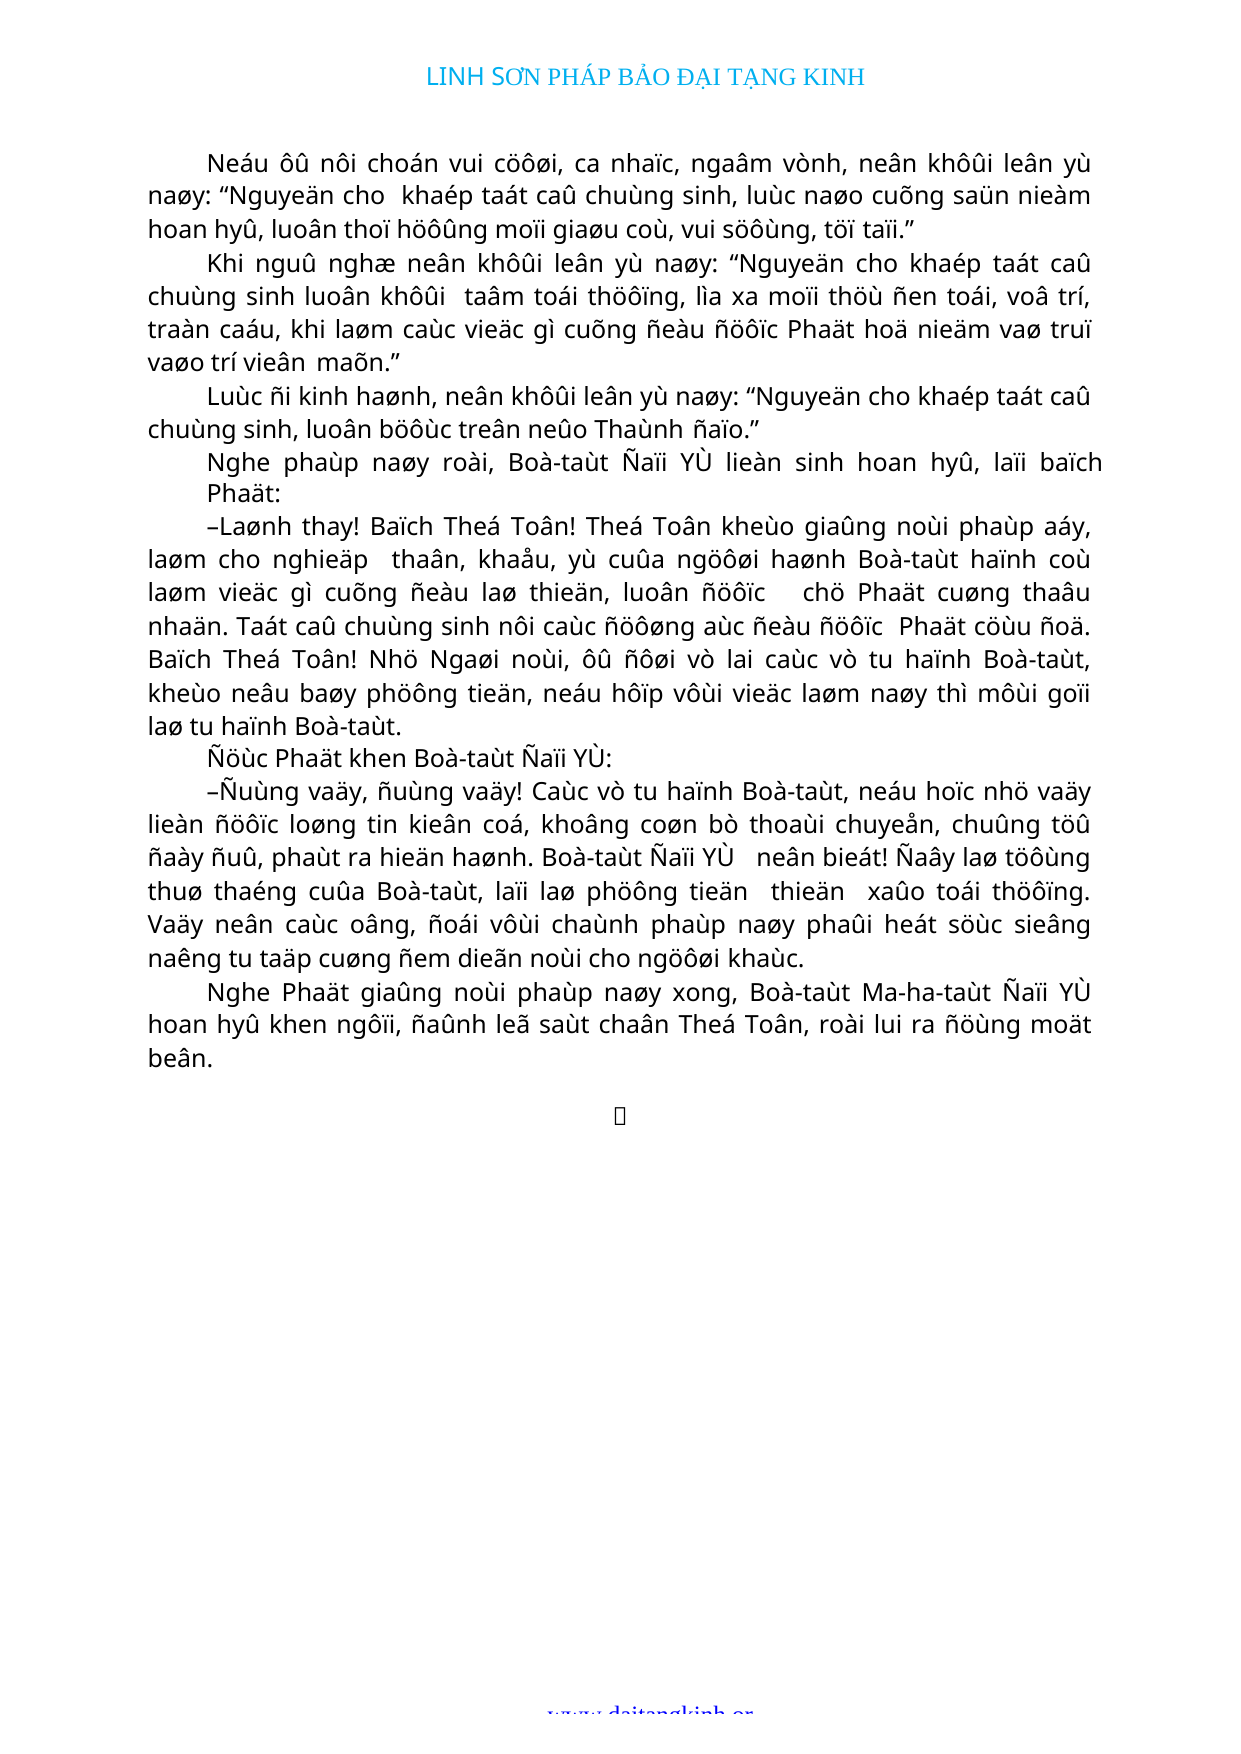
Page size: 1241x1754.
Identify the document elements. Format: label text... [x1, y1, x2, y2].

text  [135, 1098, 1104, 1132]
text Luùc ñi kinh haønh, neân khôûi leân yù naøy: “Nguyeän cho khaép taát caû chuùng sinh, luoân böôùc treân neûo Thaùnh ñaïo.” [147, 379, 1093, 446]
text Nghe phaùp naøy roài, Boà-taùt Ñaïi YÙ lieàn sinh hoan hyû, laïi baïch Phaät: [206, 446, 1105, 509]
text Khi nguû nghæ neân khôûi leân yù naøy: “Nguyeän cho khaép taát caû chuùng sinh luoân khôûi taâm toái thöôïng, lìa xa moïi thöù ñen toái, voâ trí, traàn caáu, khi laøm caùc vieäc gì cuõng ñeàu ñöôïc Phaät hoä nieäm vaø truï vaøo trí vieân maõn.” [147, 246, 1093, 379]
text –Laønh thay! Baïch Theá Toân! Theá Toân kheùo giaûng noùi phaùp aáy, laøm cho nghieäp thaân, khaåu, yù cuûa ngöôøi haønh Boà-taùt haïnh coù laøm vieäc gì cuõng ñeàu laø thieän, luoân ñöôïc chö Phaät cuøng thaâu nhaän. Taát caû chuùng sinh nôi caùc ñöôøng aùc ñeàu ñöôïc Phaät cöùu ñoä. Baïch Theá Toân! Nhö Ngaøi noùi, ôû ñôøi vò lai caùc vò tu haïnh Boà-taùt, kheùo neâu baøy phöông tieän, neáu hôïp vôùi vieäc laøm naøy thì môùi goïi laø tu haïnh Boà-taùt. [147, 509, 1093, 743]
text Ñöùc Phaät khen Boà-taùt Ñaïi YÙ: [206, 743, 1105, 774]
text Neáu ôû nôi choán vui cöôøi, ca nhaïc, ngaâm vònh, neân khôûi leân yù naøy: “Nguyeän cho khaép taát caû chuùng sinh, luùc naøo cuõng saün nieàm hoan hyû, luoân thoï höôûng moïi giaøu coù, vui söôùng, töï taïi.” [147, 145, 1093, 246]
text Nghe Phaät giaûng noùi phaùp naøy xong, Boà-taùt Ma-ha-taùt Ñaïi YÙ hoan hyû khen ngôïi, ñaûnh leã saùt chaân Theá Toân, roài lui ra ñöùng moät beân. [147, 974, 1093, 1074]
text –Ñuùng vaäy, ñuùng vaäy! Caùc vò tu haïnh Boà-taùt, neáu hoïc nhö vaäy lieàn ñöôïc loøng tin kieân coá, khoâng coøn bò thoaùi chuyeån, chuûng töû ñaày ñuû, phaùt ra hieän haønh. Boà-taùt Ñaïi YÙ neân bieát! Ñaây laø töôùng thuø thaéng cuûa Boà-taùt, laïi laø phöông tieän thieän xaûo toái thöôïng. Vaäy neân caùc oâng, ñoái vôùi chaùnh phaùp naøy phaûi heát söùc sieâng naêng tu taäp cuøng ñem dieãn noùi cho ngöôøi khaùc. [147, 774, 1093, 974]
